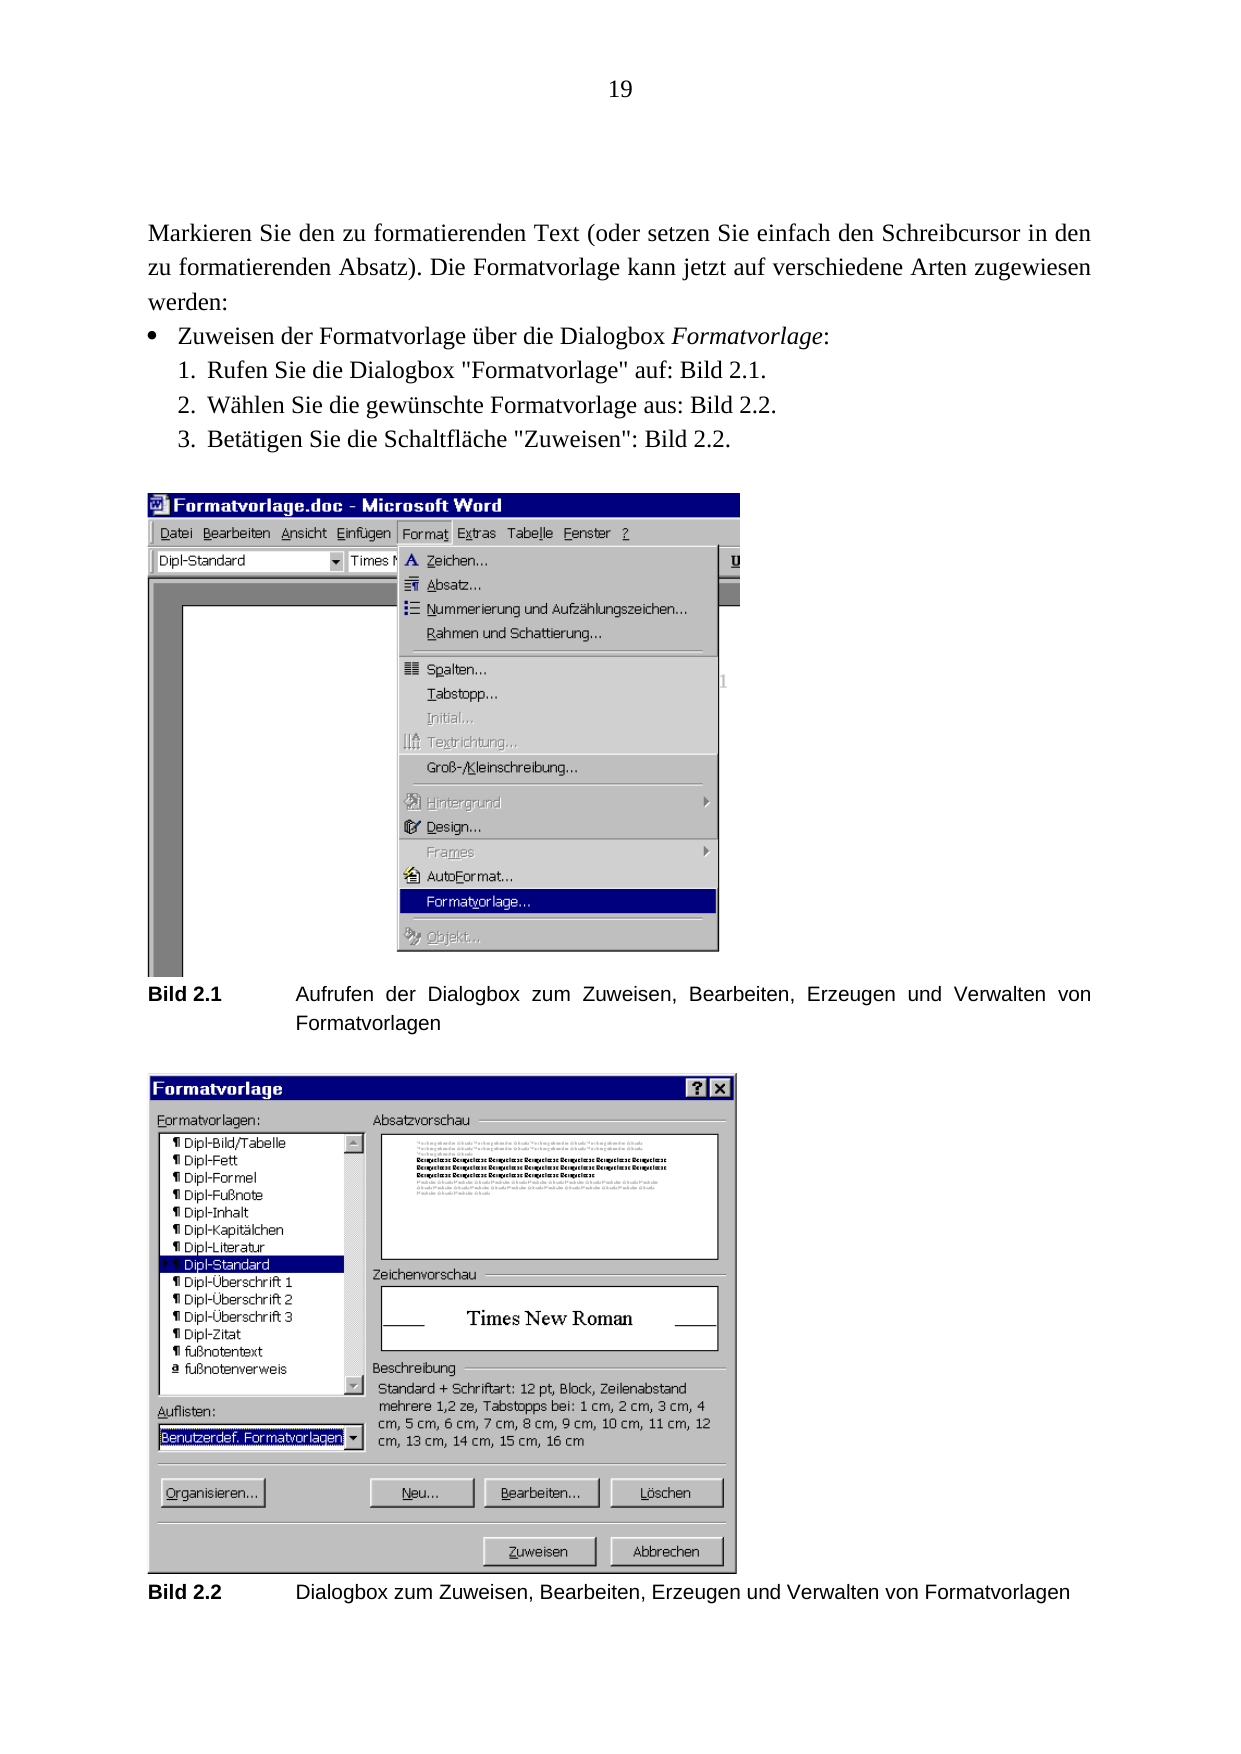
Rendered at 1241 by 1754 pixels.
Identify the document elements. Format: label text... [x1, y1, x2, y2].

list Rufen Sie die Dialogbox "Formatvorlage" auf: Bild 2.1. [177, 356, 1092, 384]
picture [147, 1073, 737, 1574]
picture [147, 493, 740, 977]
list Betätigen Sie die Schaltfläche "Zuweisen": Bild 2.2. [177, 424, 1092, 453]
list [148, 218, 1092, 315]
text Bild 2.2 Dialogbox zum Zuweisen, Bearbeiten, Erzeugen und Verwalten von Formatvorlagen [148, 1580, 1092, 1604]
list Wählen Sie die gewünschte Formatvorlage aus: Bild 2.2. [177, 390, 1092, 419]
list Zuweisen der Formatvorlage über die Dialogbox Formatvorlage: [148, 321, 1092, 350]
text Bild 2.1 Aufrufen der Dialogbox zum Zuweisen, Bearbeiten, Erzeugen und Verwalten von Formatvorlagen [148, 982, 1092, 1035]
